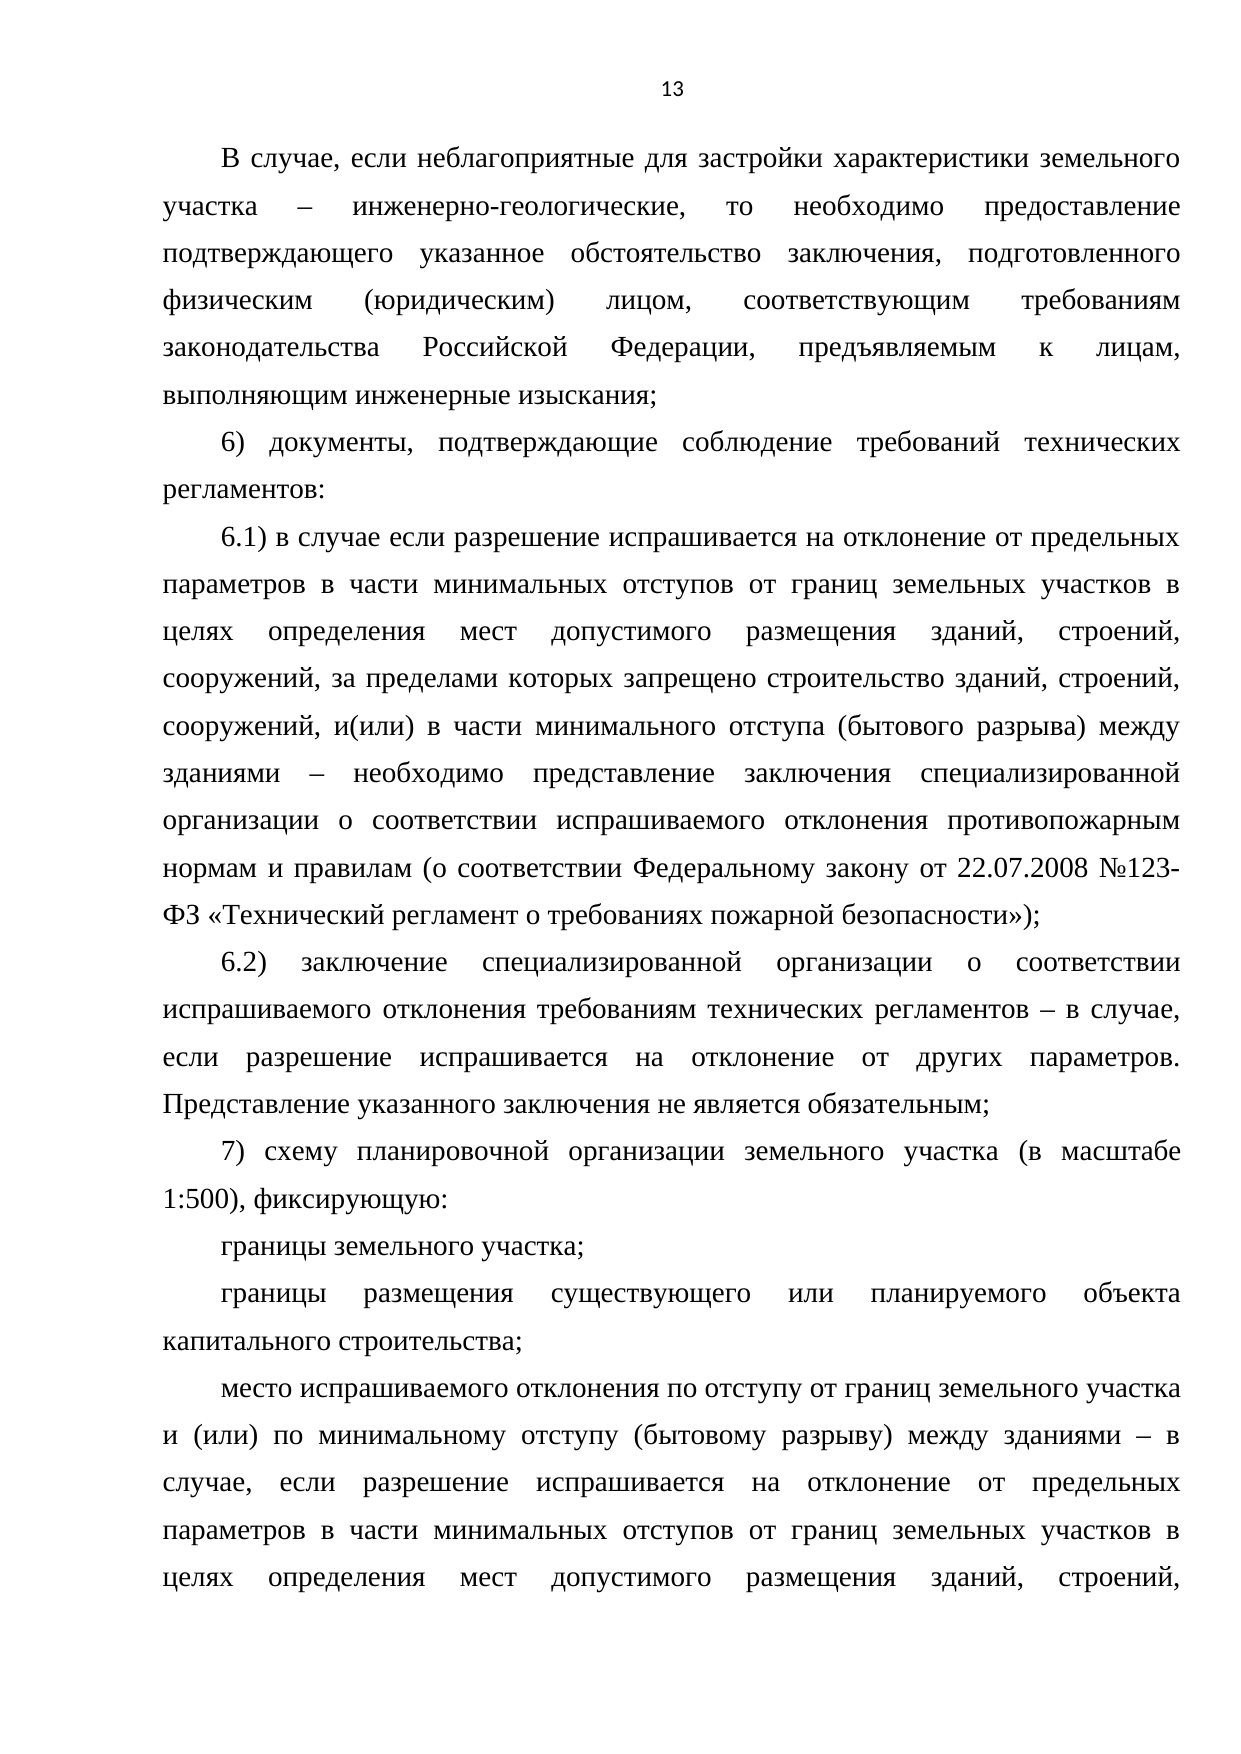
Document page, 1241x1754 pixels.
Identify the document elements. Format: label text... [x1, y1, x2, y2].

text 7) схему планировочной организации земельного участка (в масштабе 1:500), фиксирующую: [162, 1123, 1181, 1217]
text 6) документы, подтверждающие соблюдение требований технических регламентов: [162, 413, 1181, 508]
text 6.1) в случае если разрешение испрашивается на отклонение от предельных параметров в части минимальных отступов от границ земельных участков в целях определения мест допустимого размещения зданий, строений, сооружений, за пределами которых запрещено строительство зданий, строений, сооружений, и(или) в части минимального отступа (бытового разрыва) между зданиями – необходимо представление заключения специализированной организации о соответствии испрашиваемого отклонения противопожарным нормам и правилам (о соответствии Федеральному закону от 22.07.2008 №123-ФЗ «Технический регламент о требованиях пожарной безопасности»); [162, 508, 1181, 934]
text границы размещения существующего или планируемого объекта капитального строительства; [162, 1265, 1181, 1359]
text В случае, если неблагоприятные для застройки характеристики земельного участка – инженерно-геологические, то необходимо предоставление подтверждающего указанное обстоятельство заключения, подготовленного физическим (юридическим) лицом, соответствующим требованиям законодательства Российской Федерации, предъявляемым к лицам, выполняющим инженерные изыскания; [162, 130, 1181, 413]
text границы земельного участка; [162, 1217, 1181, 1265]
text 6.2) заключение специализированной организации о соответствии испрашиваемого отклонения требованиям технических регламентов – в случае, если разрешение испрашивается на отклонение от других параметров. Представление указанного заключения не является обязательным; [162, 934, 1181, 1123]
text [162, 1359, 1181, 1596]
